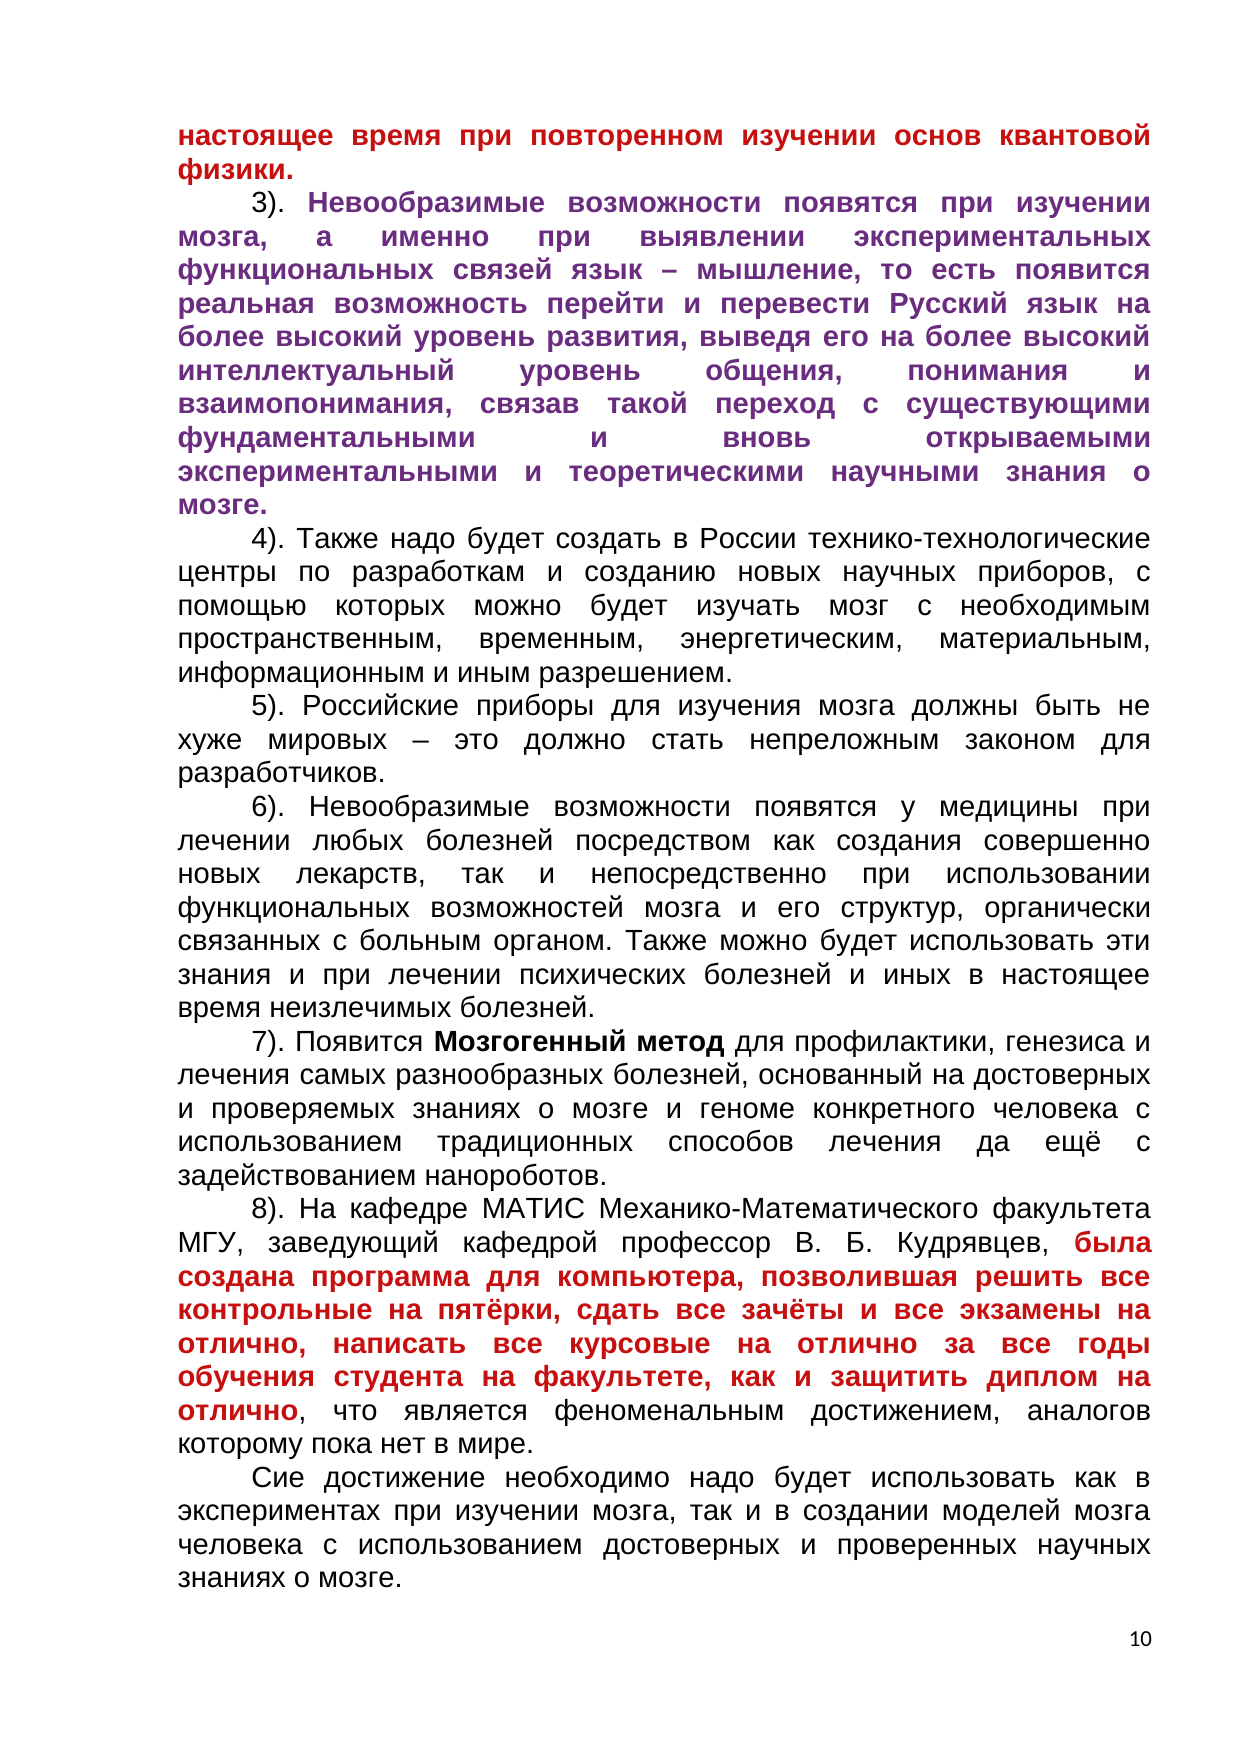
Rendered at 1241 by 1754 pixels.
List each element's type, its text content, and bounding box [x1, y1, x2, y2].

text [177, 118, 1152, 185]
text Сие достижение необходимо надо будет использовать как в экспериментах при изучении мозга, так и в создании моделей мозга человека с использованием достоверных и проверенных научных знаниях о мозге. [177, 1460, 1152, 1594]
text 4). Также надо будет создать в России технико-технологические центры по разработкам и созданию новых научных приборов, с помощью которых можно будет изучать мозг с необходимым пространственным, временным, энергетическим, материальным, информационным и иным разрешением. [177, 521, 1152, 688]
text 5). Российские приборы для изучения мозга должны быть не хуже мировых – это должно стать непреложным законом для разработчиков. [177, 688, 1152, 789]
text 3). Невообразимые возможности появятся при изучении мозга, а именно при выявлении экспериментальных функциональных связей язык – мышление, то есть появится реальная возможность перейти и перевести Русский язык на более высокий уровень развития, выведя его на более высокий интеллектуальный уровень общения, понимания и взаимопонимания, связав такой переход с существующими фундаментальными и вновь открываемыми экспериментальными и теоретическими научными знания о мозге. [177, 185, 1152, 521]
text 7). Появится Мозгогенный метод для профилактики, генезиса и лечения самых разнообразных болезней, основанный на достоверных и проверяемых знаниях о мозге и геноме конкретного человека с использованием традиционных способов лечения да ещё с задействованием нанороботов. [177, 1024, 1152, 1191]
text 6). Невообразимые возможности появятся у медицины при лечении любых болезней посредством как создания совершенно новых лекарств, так и непосредственно при использовании функциональных возможностей мозга и его структур, органически связанных с больным органом. Также можно будет использовать эти знания и при лечении психических болезней и иных в настоящее время неизлечимых болезней. [177, 789, 1152, 1024]
text 8). На кафедре МАТИС Механико-Математического факультета МГУ, заведующий кафедрой профессор В. Б. Кудрявцев, была создана программа для компьютера, позволившая решить все контрольные на пятёрки, сдать все зачёты и все экзамены на отлично, написать все курсовые на отлично за все годы обучения студента на факультете, как и защитить диплом на отлично, что является феноменальным достижением, аналогов которому пока нет в мире. [177, 1191, 1152, 1460]
